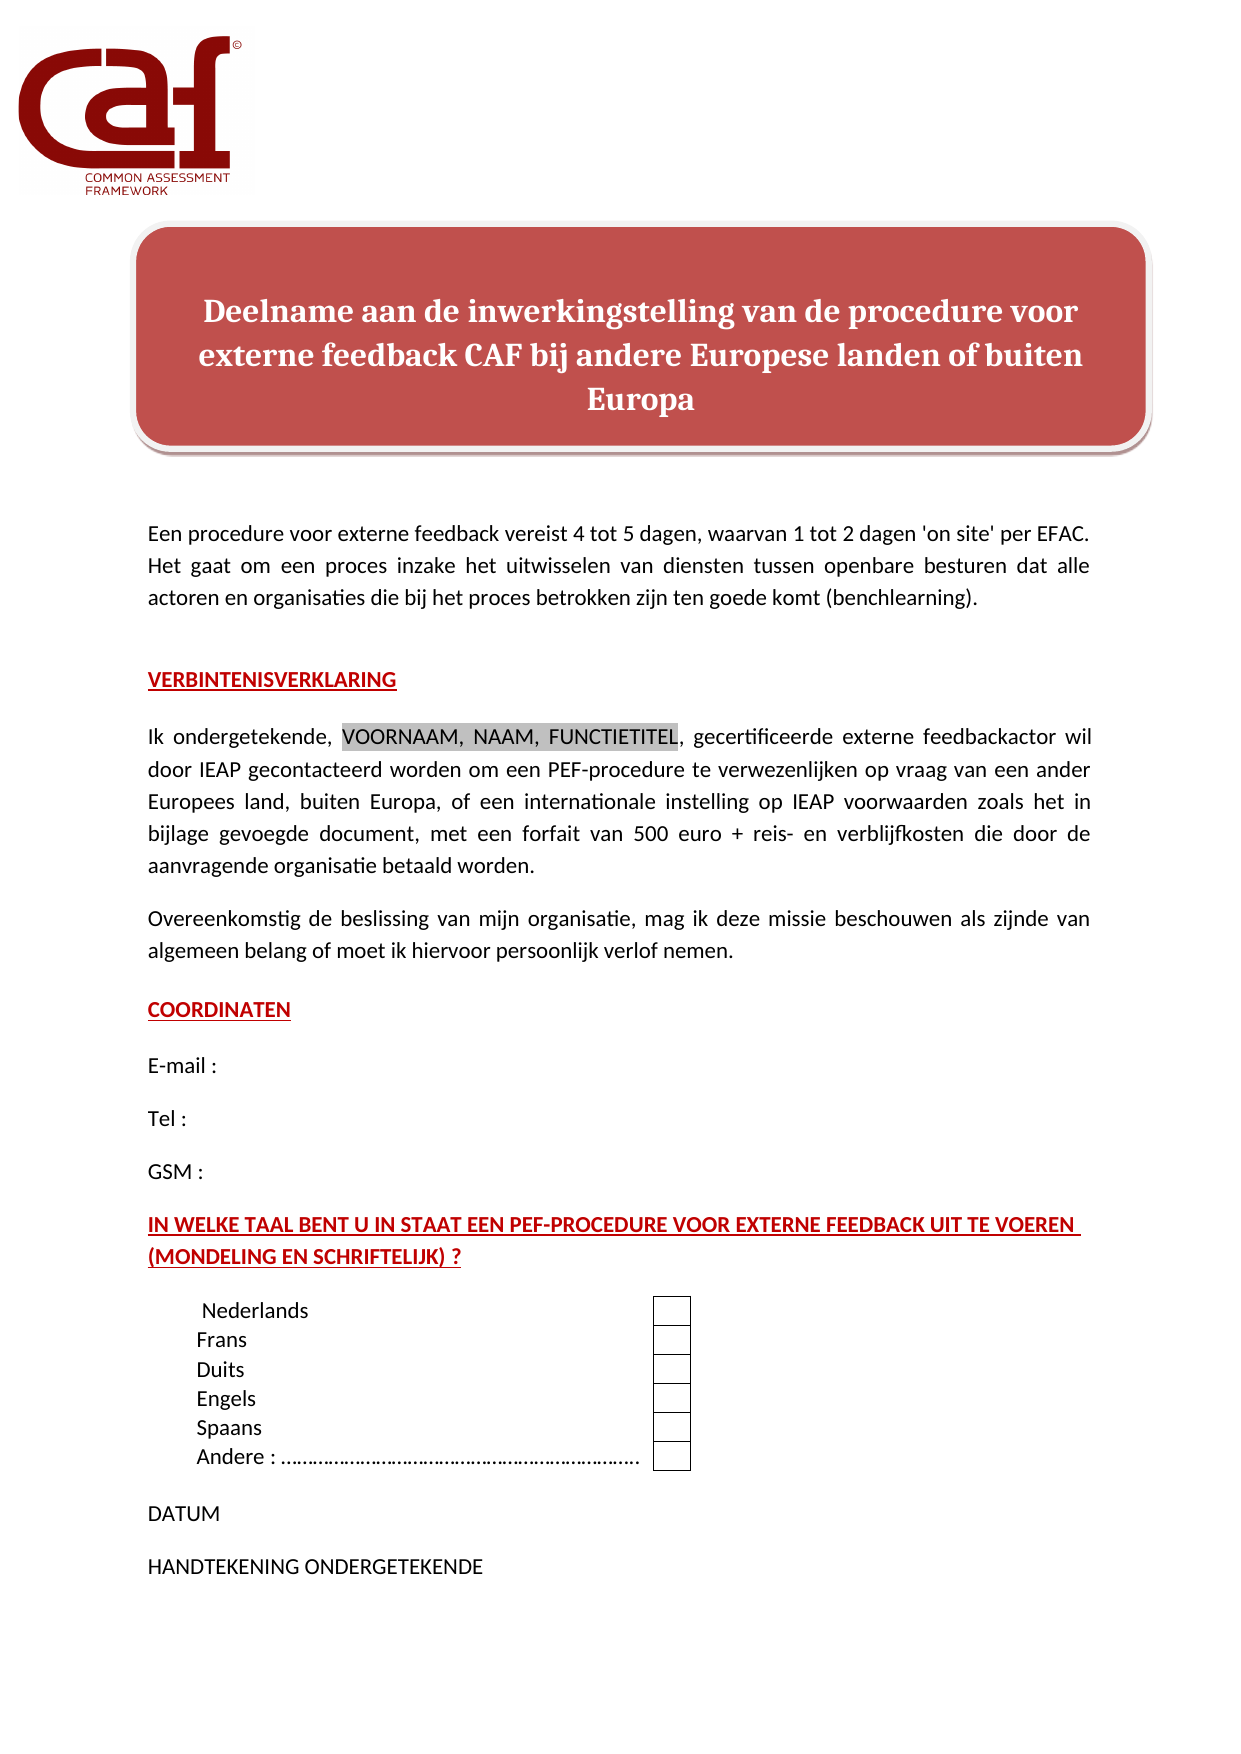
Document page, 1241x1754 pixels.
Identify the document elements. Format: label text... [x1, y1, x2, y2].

text Tel : [148, 1104, 1093, 1132]
table_cell [654, 1442, 690, 1470]
text Ik ondergetekende, VOORNAAM, NAAM, FUNCTIETITEL, gecertificeerde externe feedbackactor wil door IEAP gecontacteerd worden om een PEF-procedure te verwezenlijken op vraag van een ander Europees land, buiten Europa, of een internationale instelling op IEAP voorwaarden zoals het in bijlage gevoegde document, met een forfait van 500 euro + reis- en verblijfkosten die door de aanvragende organisatie betaald worden. [148, 722, 1093, 879]
table_cell [654, 1413, 690, 1441]
text IN WELKE TAAL BENT U IN STAAT EEN PEF-PROCEDURE VOOR EXTERNE FEEDBACK UIT TE VOEREN (MONDELING EN SCHRIFTELIJK) ? [148, 1210, 1093, 1271]
text COORDINATEN Vitae [148, 989, 1093, 1025]
table_cell Spaans [185, 1412, 653, 1441]
table_cell [654, 1326, 690, 1354]
subtitle VERBINTENISVERKLARING [148, 665, 1093, 693]
text E-mail : [148, 1051, 1093, 1079]
text Een procedure voor externe feedback vereist 4 tot 5 dagen, waarvan 1 tot 2 dagen 'on site' per EFAC. Het gaat om een proces inzake het uitwisselen van diensten tussen openbare besturen dat alle actoren en organisaties die bij het proces betrokken zijn ten goede komt (benchlearning). [148, 519, 1093, 611]
text DATUM [148, 1499, 1093, 1527]
table_header Nederlands [185, 1296, 653, 1324]
text GSM : [148, 1157, 1093, 1185]
table_header [654, 1297, 690, 1324]
table_cell [654, 1355, 690, 1383]
table_cell Frans [185, 1325, 653, 1354]
table_cell Engels [185, 1383, 653, 1412]
text Overeenkomstig de beslissing van mijn organisatie, mag ik deze missie beschouwen als zijnde van algemeen belang of moet ik hiervoor persoonlijk verlof nemen. [148, 904, 1093, 964]
table_cell Andere : ………………………………………………………….. [185, 1441, 653, 1470]
table_cell [654, 1384, 690, 1412]
text HANDTEKENING ONDERGETEKENDE [148, 1552, 1093, 1580]
table_cell Duits [185, 1354, 653, 1383]
picture [18, 26, 255, 195]
